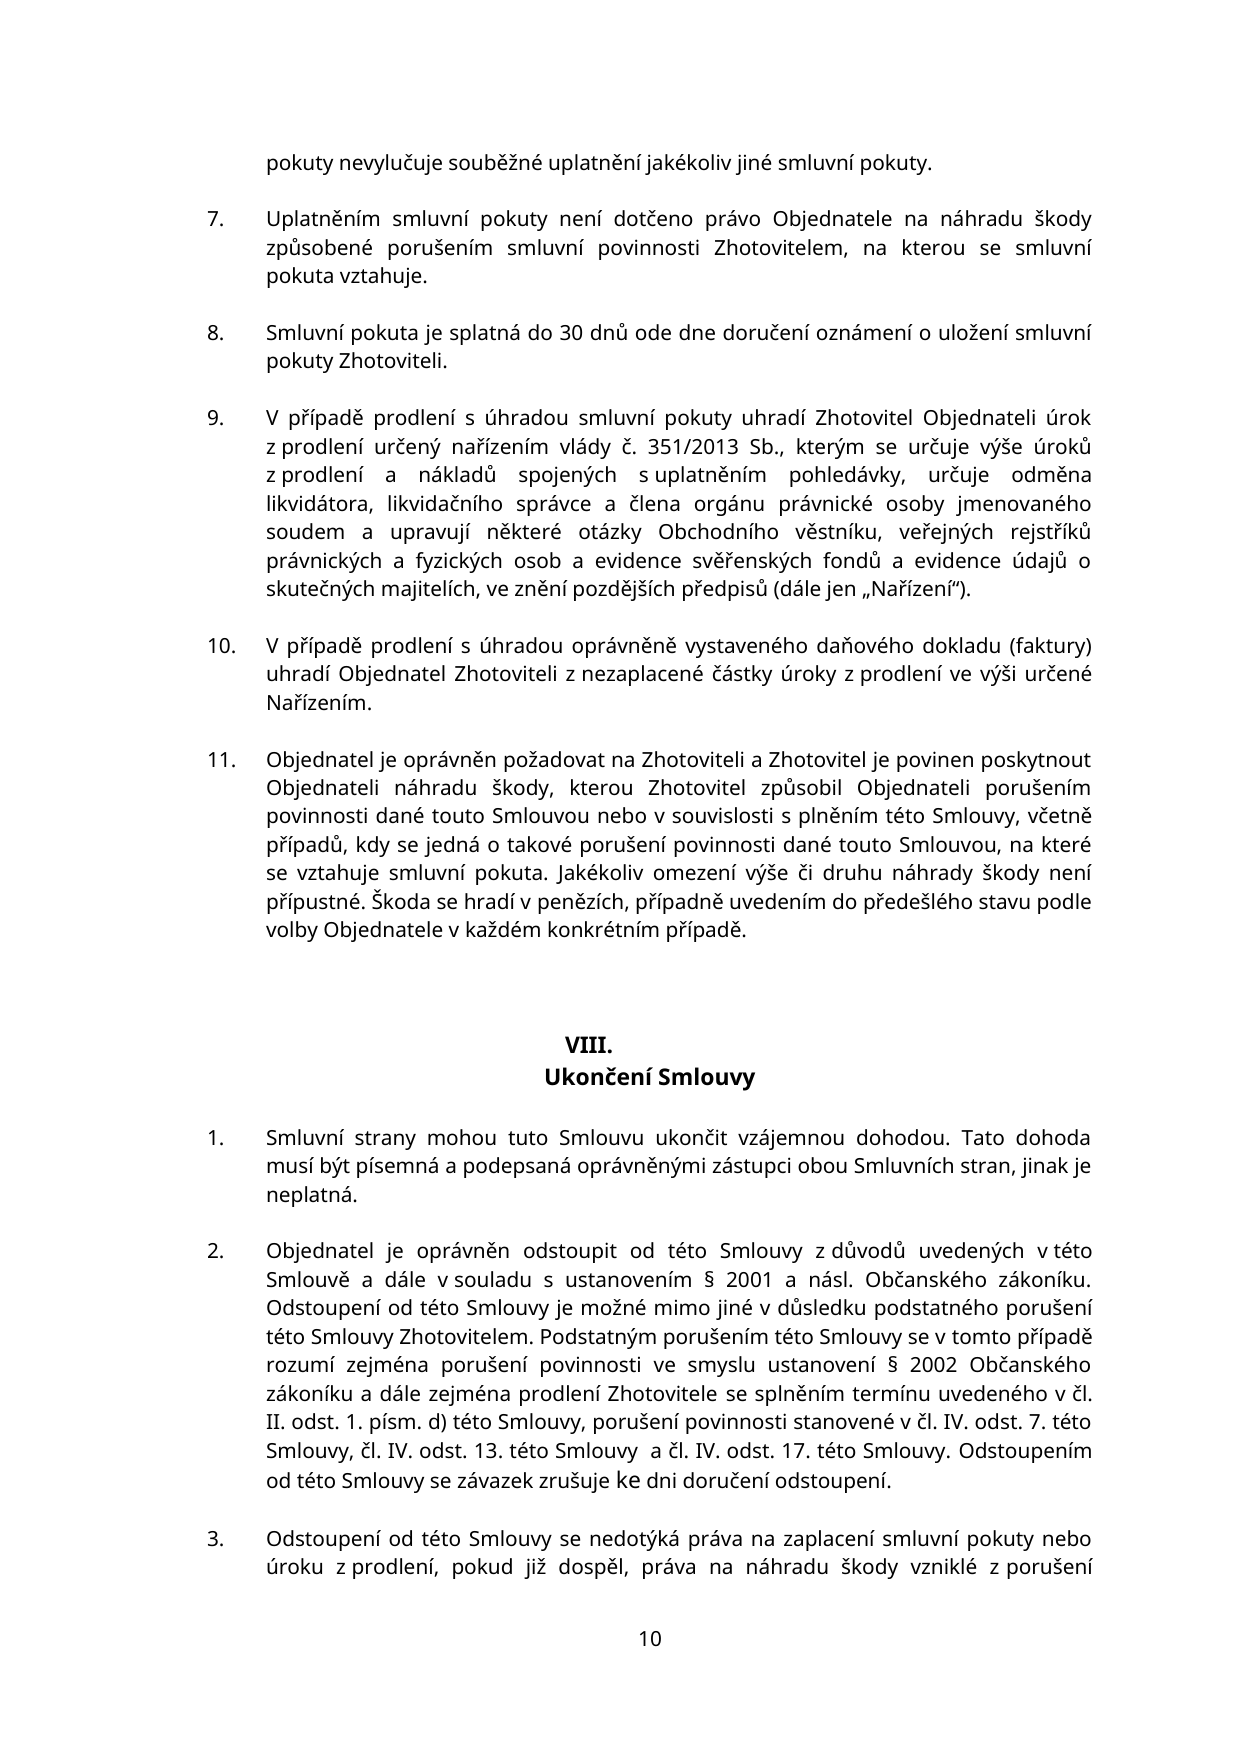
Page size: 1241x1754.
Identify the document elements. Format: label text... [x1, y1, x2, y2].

list Smluvní strany mohou tuto Smlouvu ukončit vzájemnou dohodou. Tato dohoda musí být písemná a podepsaná oprávněnými zástupci obou Smluvních stran, jinak je neplatná. [207, 1123, 1093, 1208]
text Ukončení Smlouvy [207, 1060, 1093, 1092]
list V případě prodlení s úhradou smluvní pokuty uhradí Zhotovitel Objednateli úrok z prodlení určený nařízením vlády č. 351/2013 Sb., kterým se určuje výše úroků z prodlení a nákladů spojených s uplatněním pohledávky, určuje odměna likvidátora, likvidačního správce a člena orgánu právnické osoby jmenovaného soudem a upravují některé otázky Obchodního věstníku, veřejných rejstříků právnických a fyzických osob a evidence svěřenských fondů a evidence údajů o skutečných majitelích, ve znění pozdějších předpisů (dále jen „Nařízení“). [207, 403, 1093, 603]
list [207, 148, 1093, 176]
list Objednatel je oprávněn odstoupit od této Smlouvy z důvodů uvedených v této Smlouvě a dále v souladu s ustanovením § 2001 a násl. Občanského zákoníku. Odstoupení od této Smlouvy je možné mimo jiné v důsledku podstatného porušení této Smlouvy Zhotovitelem. Podstatným porušením této Smlouvy se v tomto případě rozumí zejména porušení povinnosti ve smyslu ustanovení § 2002 Občanského zákoníku a dále zejména prodlení Zhotovitele se splněním termínu uvedeného v čl. II. odst. 1. písm. d) této Smlouvy, porušení povinnosti stanovené v čl. IV. odst. 7. této Smlouvy, čl. IV. odst. 13. této Smlouvy a čl. IV. odst. 17. této Smlouvy. Odstoupením od této Smlouvy se závazek zrušuje ke dni doručení odstoupení. [207, 1237, 1093, 1495]
list Uplatněním smluvní pokuty není dotčeno právo Objednatele na náhradu škody způsobené porušením smluvní povinnosti Zhotovitelem, na kterou se smluvní pokuta vztahuje. [207, 204, 1093, 290]
list Smluvní pokuta je splatná do 30 dnů ode dne doručení oznámení o uložení smluvní pokuty Zhotoviteli. [207, 318, 1093, 375]
list Objednatel je oprávněn požadovat na Zhotoviteli a Zhotovitel je povinen poskytnout Objednateli náhradu škody, kterou Zhotovitel způsobil Objednateli porušením povinnosti dané touto Smlouvou nebo v souvislosti s plněním této Smlouvy, včetně případů, kdy se jedná o takové porušení povinnosti dané touto Smlouvou, na které se vztahuje smluvní pokuta. Jakékoliv omezení výše či druhu náhrady škody není přípustné. Škoda se hradí v penězích, případně uvedením do předešlého stavu podle volby Objednatele v každém konkrétním případě. [207, 745, 1093, 944]
list V případě prodlení s úhradou oprávněně vystaveného daňového dokladu (faktury) uhradí Objednatel Zhotoviteli z nezaplacené částky úroky z prodlení ve výši určené Nařízením. [207, 631, 1093, 716]
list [207, 1524, 1093, 1581]
